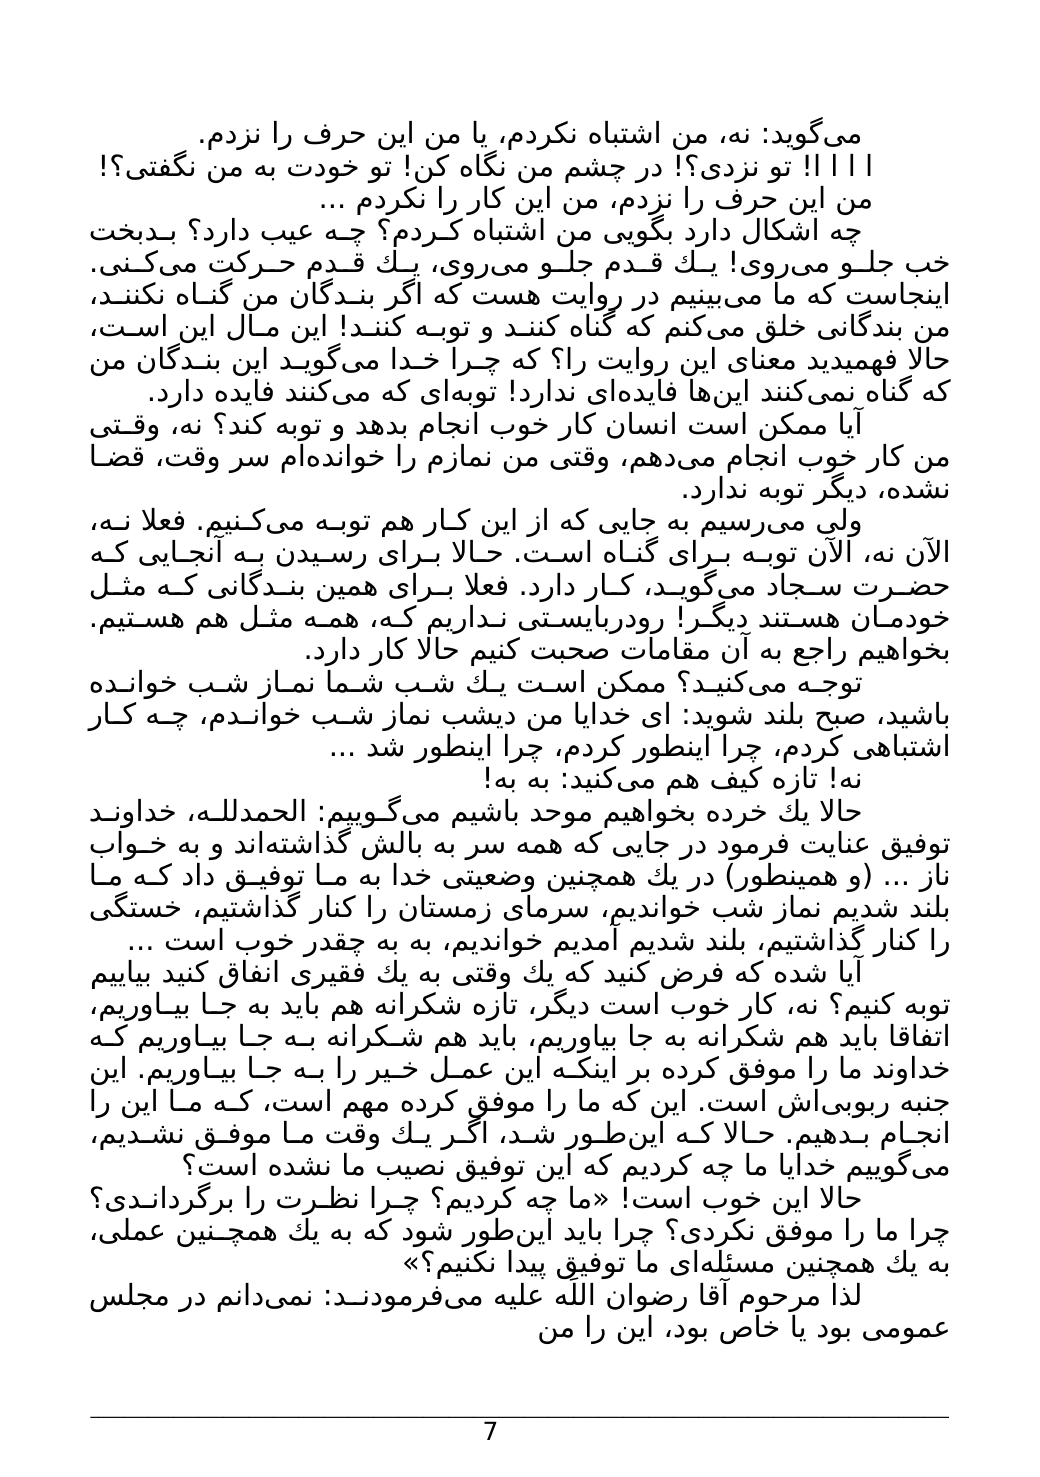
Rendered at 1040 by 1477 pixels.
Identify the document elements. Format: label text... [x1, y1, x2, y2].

text نه! تازه كیف هم می‌كنید: به به! [89, 763, 951, 795]
text آیا شده كه فرض كنید كه یك وقتی به یك فقیری انفاق كنید بیاییم توبه كنیم؟ نه، كار خوب است دیگر، تازه شكرانه هم باید به جا بیاوریم، اتفاقا باید هم شكرانه به جا بیاوریم، باید هم شكرانه به جا بیاوریم كه خداوند ما را موفق كرده بر اینكه این عمل خیر را به جا بیاوریم. این جنبه ربوبی‌اش است. این كه ما را موفق كرده مهم است، كه ما این را انجام بدهیم. حالا كه این‌طور شد، اگر یك وقت ما موفق نشدیم، می‌گوییم خدایا ما چه كردیم كه این توفیق نصیب ما نشده است؟ [89, 957, 951, 1183]
text لذا مرحوم آقا رضوان اللَه علیه می‌فرمودند: نمی‌دانم در مجلس عمومی بود یا خاص بود، این را من‌ [89, 1279, 951, 1344]
text ولی می‌رسیم به جایی كه از این كار هم توبه می‌كنیم. فعلا نه، الآن نه، الآن توبه برای گناه است. حالا برای رسیدن به آنجایی كه حضرت سجاد می‌گوید، كار دارد. فعلا برای همین بندگانی كه مثل خودمان هستند دیگر! رودربایستی نداریم كه، همه مثل هم هستیم. بخواهیم راجع به آن مقامات صحبت كنیم حالا كار دارد. [89, 505, 951, 666]
text چه اشكال دارد بگویی من اشتباه كردم؟ چه عیب دارد؟ بدبخت خب جلو می‌روی! یك قدم جلو می‌روی، یك قدم حركت می‌كنی. اینجاست كه ما می‌بینیم در روایت هست كه اگر بندگان من گناه نكنند، من بندگانی خلق می‌كنم كه گناه كنند و توبه كنند! این مال این است، حالا فهمیدید معنای این روایت را؟ كه چرا خدا می‌گوید این بندگان من كه گناه نمی‌كنند این‌ها فایده‌ای ندارد! توبه‌ای كه می‌كنند فایده دارد. [89, 215, 951, 408]
text حالا این خوب است! «ما چه كردیم؟ چرا نظرت را برگرداندی؟ چرا ما را موفق نكردی؟ چرا باید این‌طور شود كه به یك همچنین عملی، به یك همچنین مسئله‌ای ما توفیق پیدا نكنیم؟» [89, 1183, 951, 1279]
text آیا ممكن است انسان كار خوب انجام بدهد و توبه كند؟ نه، وقتی من كار خوب انجام می‌دهم، وقتی من نمازم را خوانده‌ام سر وقت، قضا نشده، دیگر توبه ندارد. [89, 408, 951, 505]
text ا ا ا ا! تو نزدی؟! در چشم من نگاه كن! تو خودت به من نگفتی؟! [89, 150, 951, 182]
text من این حرف را نزدم، من این كار را نكردم ... [89, 182, 951, 215]
text حالا یك خرده بخواهیم موحد باشیم می‌گوییم: الحمدلله، خداوند توفیق عنایت فرمود در جایی كه همه سر به بالش گذاشته‌اند و به خواب ناز ... (و همینطور) در یك همچنین وضعیتی خدا به ما توفیق داد كه ما بلند شدیم نماز شب خواندیم، سرمای زمستان را كنار گذاشتیم، خستگی را كنار گذاشتیم، بلند شدیم آمدیم خواندیم، به به چقدر خوب است ... [89, 795, 951, 957]
text توجه می‌كنید؟ ممكن است یك شب شما نماز شب خوانده باشید، صبح بلند شوید: ای خدایا من دیشب نماز شب خواندم، چه كار اشتباهی كردم، چرا اینطور كردم، چرا اینطور شد ... [89, 666, 951, 763]
text می‌گوید: نه، من اشتباه نكردم، یا من این حرف را نزدم. [89, 118, 951, 150]
